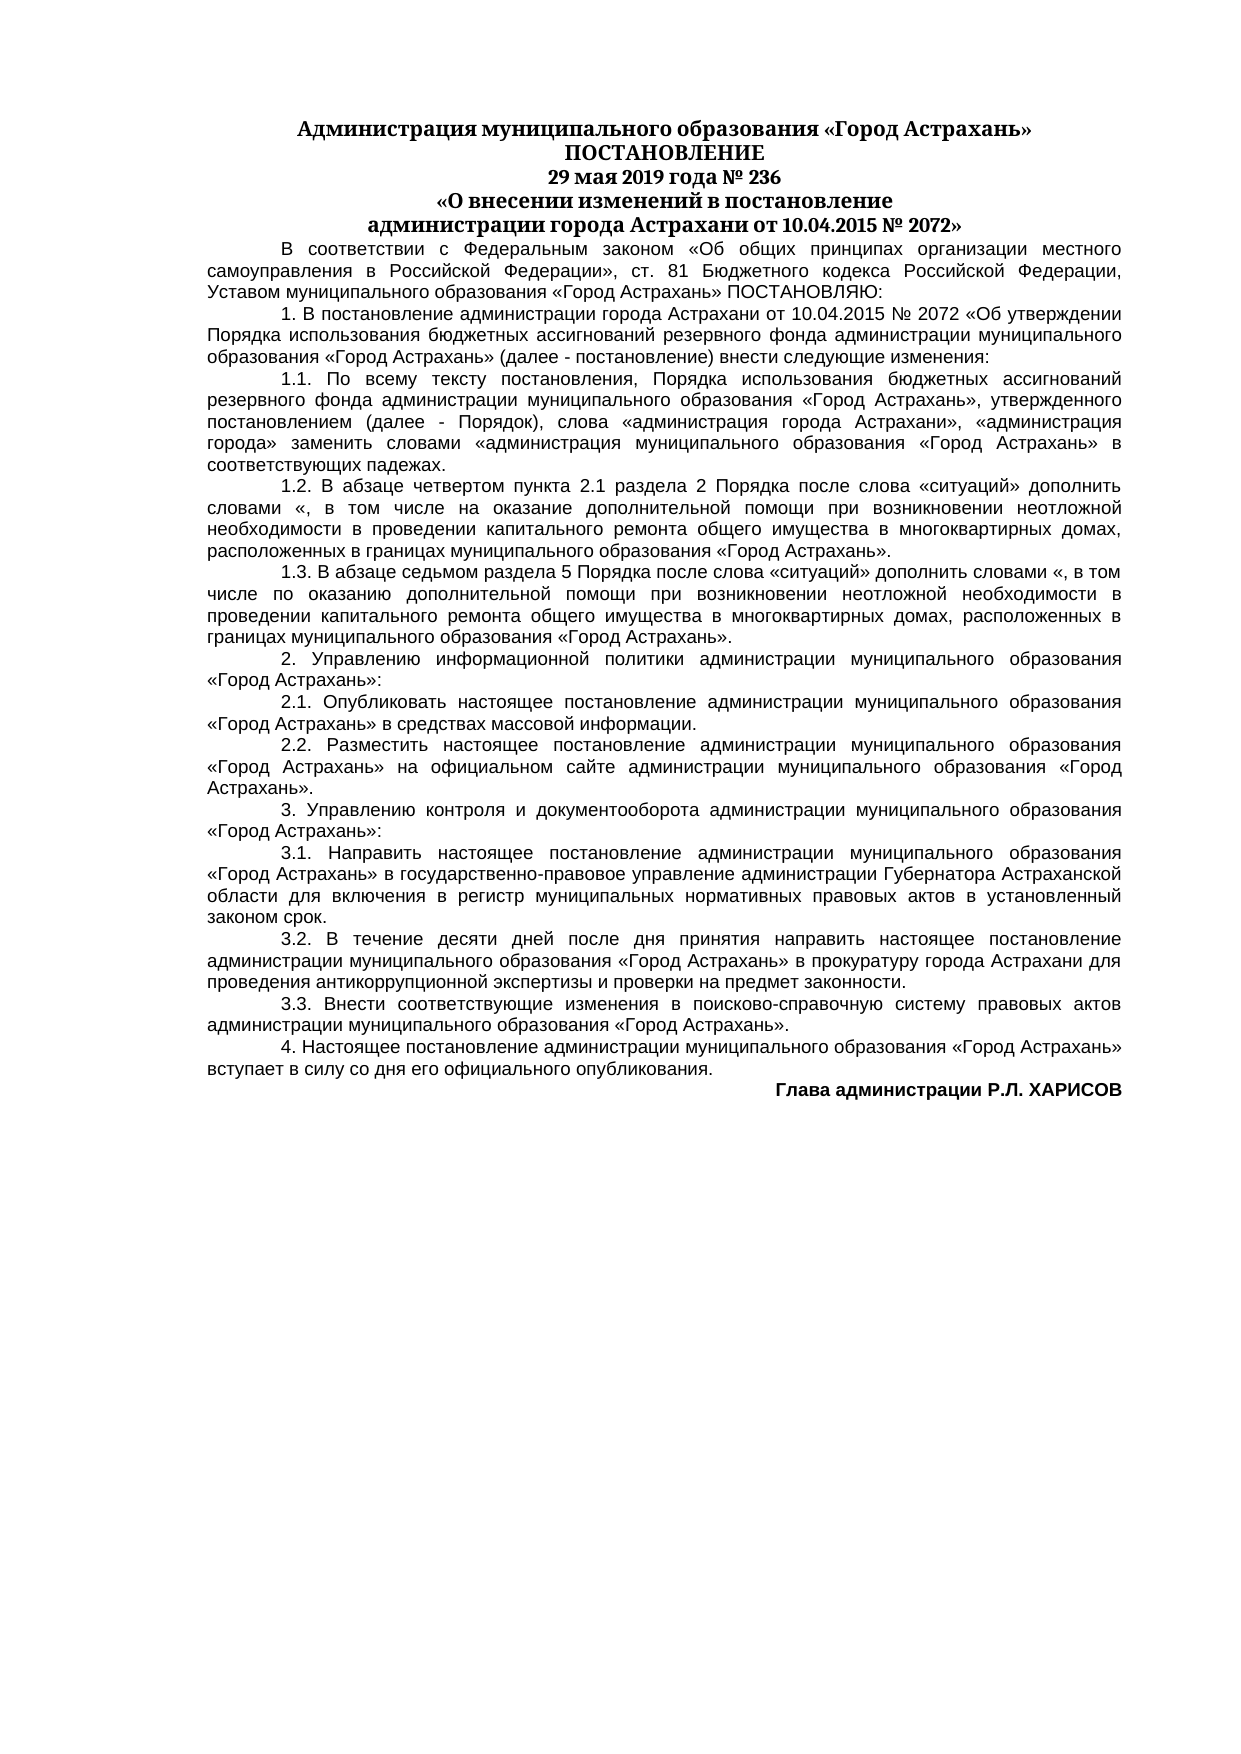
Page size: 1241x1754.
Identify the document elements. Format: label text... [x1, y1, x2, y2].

text 1.1. По всему тексту постановления, Порядка использования бюджетных ассигнований резервного фонда администрации муниципального образования «Город Астрахань», утвержденного постановлением (далее - Порядок), слова «администрация города Астрахани», «администрация города» заменить словами «администрация муниципального образования «Город Астрахань» в соответствующих падежах. [207, 367, 1122, 475]
text 2. Управлению информационной политики администрации муниципального образования «Город Астрахань»: [207, 648, 1122, 691]
text 3.3. Внести соответствующие изменения в поисково-справочную систему правовых актов администрации муниципального образования «Город Астрахань». [207, 993, 1122, 1036]
text 29 мая 2019 года № 236 [207, 166, 1122, 190]
text 3. Управлению контроля и документооборота администрации муниципального образования «Город Астрахань»: [207, 798, 1122, 842]
text Глава администрации Р.Л. Харисов [207, 1079, 1122, 1100]
text администрации города Астрахани от 10.04.2015 № 2072» [207, 214, 1122, 238]
text ПОСТАНОВЛЕНИЕ [207, 142, 1122, 166]
text 3.2. В течение десяти дней после дня принятия направить настоящее постановление администрации муниципального образования «Город Астрахань» в прокуратуру города Астрахани для проведения антикоррупционной экспертизы и проверки на предмет законности. [207, 928, 1122, 993]
text «О внесении изменений в постановление [207, 190, 1122, 214]
text 1. В постановление администрации города Астрахани от 10.04.2015 № 2072 «Об утверждении Порядка использования бюджетных ассигнований резервного фонда администрации муниципального образования «Город Астрахань» (далее - постановление) внести следующие изменения: [207, 303, 1122, 367]
text Администрация муниципального образования «Город Астрахань» [207, 118, 1122, 142]
text 4. Настоящее постановление администрации муниципального образования «Город Астрахань» вступает в силу со дня его официального опубликования. [207, 1036, 1122, 1079]
text 2.2. Разместить настоящее постановление администрации муниципального образования «Город Астрахань» на официальном сайте администрации муниципального образования «Город Астрахань». [207, 734, 1122, 798]
text 1.3. В абзаце седьмом раздела 5 Порядка после слова «ситуаций» дополнить словами «, в том числе по оказанию дополнительной помощи при возникновении неотложной необходимости в проведении капитального ремонта общего имущества в многоквартирных домах, расположенных в границах муниципального образования «Город Астрахань». [207, 561, 1122, 648]
text 3.1. Направить настоящее постановление администрации муниципального образования «Город Астрахань» в государственно-правовое управление администрации Губернатора Астраханской области для включения в регистр муниципальных нормативных правовых актов в установленный законом срок. [207, 842, 1122, 928]
text 1.2. В абзаце четвертом пункта 2.1 раздела 2 Порядка после слова «ситуаций» дополнить словами «, в том числе на оказание дополнительной помощи при возникновении неотложной необходимости в проведении капитального ремонта общего имущества в многоквартирных домах, расположенных в границах муниципального образования «Город Астрахань». [207, 475, 1122, 561]
text 2.1. Опубликовать настоящее постановление администрации муниципального образования «Город Астрахань» в средствах массовой информации. [207, 691, 1122, 734]
text В соответствии с Федеральным законом «Об общих принципах организации местного самоуправления в Российской Федерации», ст. 81 Бюджетного кодекса Российской Федерации, Уставом муниципального образования «Город Астрахань» ПОСТАНОВЛЯЮ: [207, 238, 1122, 303]
